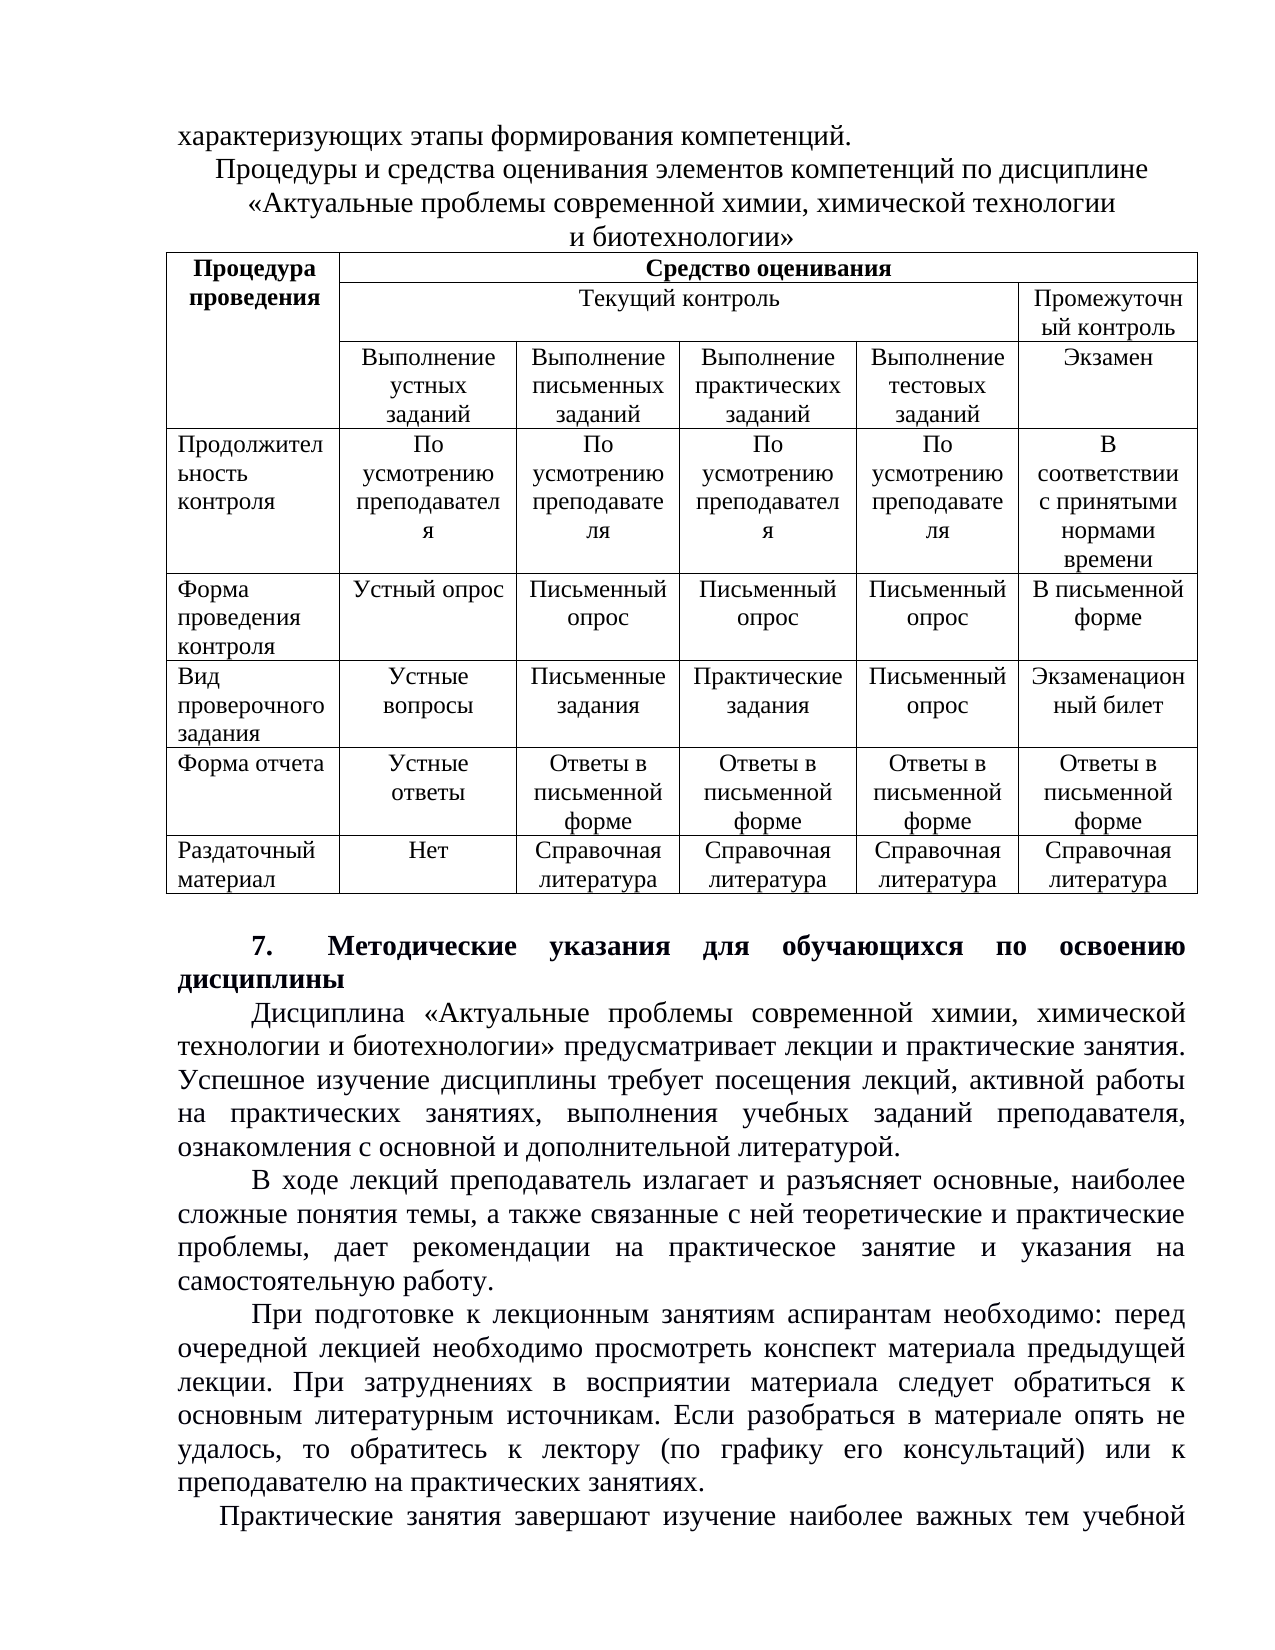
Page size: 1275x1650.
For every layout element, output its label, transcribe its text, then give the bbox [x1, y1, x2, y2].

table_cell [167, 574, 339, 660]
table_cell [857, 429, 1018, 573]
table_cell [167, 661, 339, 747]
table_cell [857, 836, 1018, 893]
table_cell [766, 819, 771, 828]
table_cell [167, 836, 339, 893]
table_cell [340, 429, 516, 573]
list При подготовке к лекционным занятиям аспирантам необходимо: перед очередной лекцией необходимо просмотреть конспект материала предыдущей лекции. При затруднениях в восприятии материала следует обратиться к основным литературным источникам. Если разобраться в материале опять не удалось, то обратитесь к лектору (по графику его консультаций) или к преподавателю на практических занятиях. [177, 1297, 1186, 1498]
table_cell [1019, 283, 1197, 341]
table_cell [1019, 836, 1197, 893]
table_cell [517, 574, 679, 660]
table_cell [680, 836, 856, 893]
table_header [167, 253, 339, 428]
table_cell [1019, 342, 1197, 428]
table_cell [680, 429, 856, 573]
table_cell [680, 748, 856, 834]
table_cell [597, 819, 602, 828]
text и биотехнологии» [177, 219, 1186, 252]
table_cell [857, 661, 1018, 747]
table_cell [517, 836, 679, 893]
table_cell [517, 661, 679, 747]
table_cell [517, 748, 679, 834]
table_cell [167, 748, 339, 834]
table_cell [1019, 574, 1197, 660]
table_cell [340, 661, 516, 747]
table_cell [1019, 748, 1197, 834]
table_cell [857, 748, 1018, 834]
list В ходе лекций преподаватель излагает и разъясняет основные, наиболее сложные понятия темы, а также связанные с ней теоретические и практические проблемы, дает рекомендации на практическое занятие и указания на самостоятельную работу. [177, 1162, 1186, 1297]
text Процедуры и средства оценивания элементов компетенций по дисциплине [177, 152, 1186, 185]
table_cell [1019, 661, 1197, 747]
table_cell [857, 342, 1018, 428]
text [177, 1498, 1186, 1531]
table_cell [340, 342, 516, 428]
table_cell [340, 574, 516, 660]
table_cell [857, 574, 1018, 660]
list Методические указания для обучающихся по освоению дисциплины [177, 928, 1186, 995]
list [177, 118, 1186, 152]
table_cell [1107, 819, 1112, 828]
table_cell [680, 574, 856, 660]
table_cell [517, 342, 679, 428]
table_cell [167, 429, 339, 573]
text Дисциплина «Актуальные проблемы современной химии, химической технологии и биотехнологии» предусматривает лекции и практические занятия. Успешное изучение дисциплины требует посещения лекций, активной работы на практических занятиях, выполнения учебных заданий преподавателя, ознакомления с основной и дополнительной литературой. [177, 995, 1186, 1162]
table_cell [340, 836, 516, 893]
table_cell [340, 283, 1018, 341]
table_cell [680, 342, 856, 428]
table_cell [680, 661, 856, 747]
text «Актуальные проблемы современной химии, химической технологии [177, 185, 1186, 219]
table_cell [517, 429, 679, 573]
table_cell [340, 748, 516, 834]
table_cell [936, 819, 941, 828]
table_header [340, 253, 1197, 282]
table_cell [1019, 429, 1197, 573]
